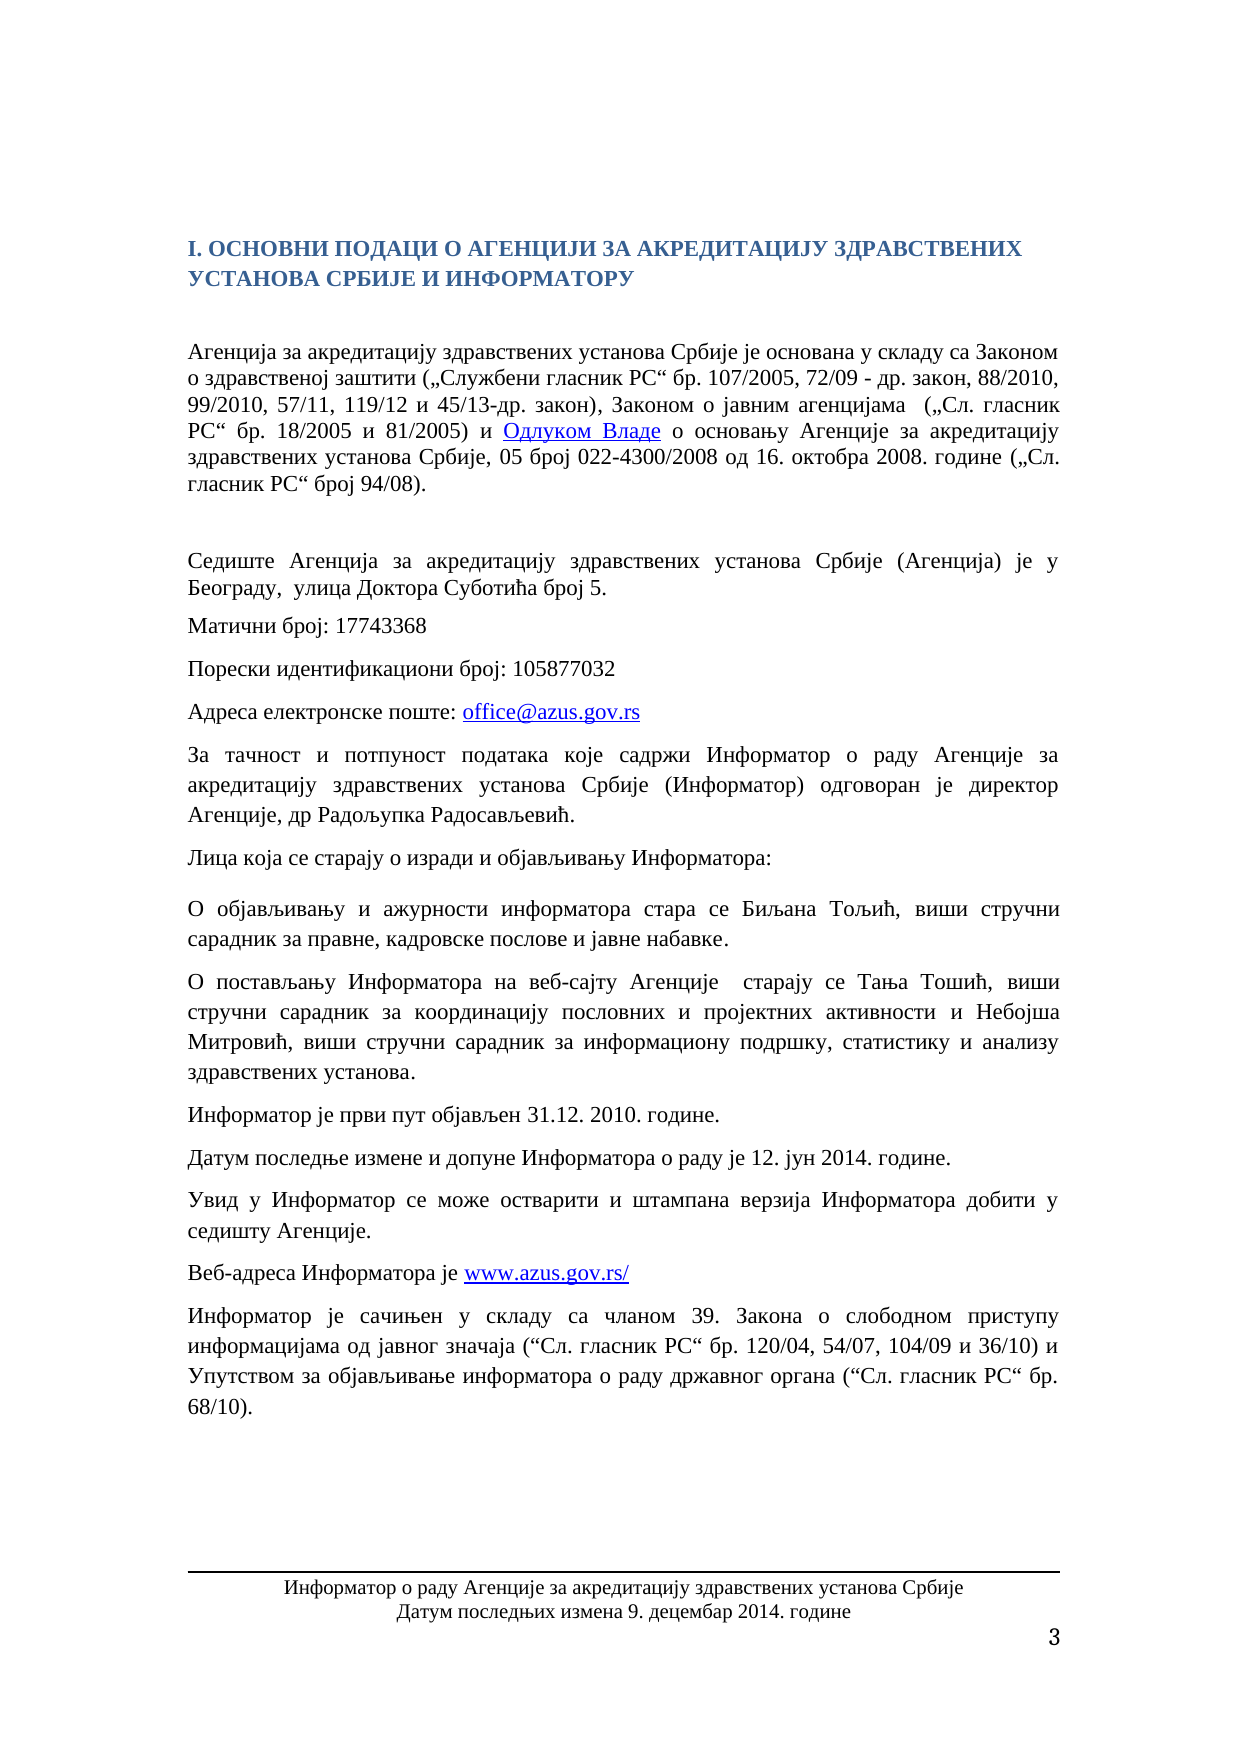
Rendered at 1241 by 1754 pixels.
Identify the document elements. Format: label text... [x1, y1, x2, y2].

text О постављању Информатора на веб-сајту Агенције старају се Тања Тошић, виши стручни сарадник за координацију пословних и пројектних активности и Небојша Митровић, виши стручни сарадник за информациону подршку, статистику и анализу здравствених установа. [187, 968, 1060, 1085]
text Порески идентификациони број: 105877032 [187, 655, 1060, 682]
text Веб-адреса Информатора је www.azus.gov.rs/ [187, 1259, 1060, 1286]
text Седиште Агенција за акредитацију здравствених установа Србије (Агенција) је у Београду, улица Доктора Суботића број 5. [187, 547, 1060, 600]
text Матични број: 17743368 [187, 613, 1060, 639]
text Информатор је први пут објављен 31.12. 2010. године. [187, 1101, 1060, 1127]
text Увид у Информатор се може остварити и штампана верзија Информатора добити у седишту Агенције. [187, 1187, 1060, 1243]
text За тачност и потпуност података које садржи Информатор о раду Агенције за акредитацију здравствених установа Србије (Информатор) одговоран је директор Агенције, др Радољупка Радосављевић. [187, 741, 1060, 827]
text Информатор је сачињен у складу са чланом 39. Закона о слободном приступу информацијама од јавног значаја (“Сл. гласник РС“ бр. 120/04, 54/07, 104/09 и 36/10) и Упутством за објављивање информатора о раду државног органа (“Сл. гласник РС“ бр. 68/10). [187, 1302, 1060, 1419]
text О објављивању и ажурности информатора стара се Биљана Тољић, виши стручни сарадник за правне, кадровске послове и јавне набавке. [187, 895, 1060, 951]
text Лица која се старају о изради и објављивању Информатора: [187, 844, 1060, 870]
subtitle ОСНОВНИ ПОДАЦИ О АГЕНЦИЈИ ЗА АКРЕДИТАЦИЈУ ЗДРАВСТВЕНИХ УСТАНОВА СРБИЈЕ И ИНФОРМАТОРУ [187, 235, 1060, 291]
text Адреса електронске поште: office@azus.gov.rs [187, 698, 1060, 724]
text Агенција за акредитацију здравствених установа Србије је основана у складу са Законом о здравственој заштити („Службени гласник РС“ бр. 107/2005, 72/09 - др. закон, 88/2010, 99/2010, 57/11, 119/12 и 45/13-др. закон), Зaкoнoм o jaвним aгeнциjaмa („Сл. гласник РС“ бр. 18/2005 и 81/2005) и Одлуком Владе о основању Агенције за акредитацију здравствених установа Србије, 05 број 022-4300/2008 од 16. октобра 2008. године („Сл. гласник РС“ број 94/08). [187, 338, 1060, 496]
text Датум последње измене и допуне Информатора о раду је 12. јун 2014. године. [187, 1144, 1060, 1170]
